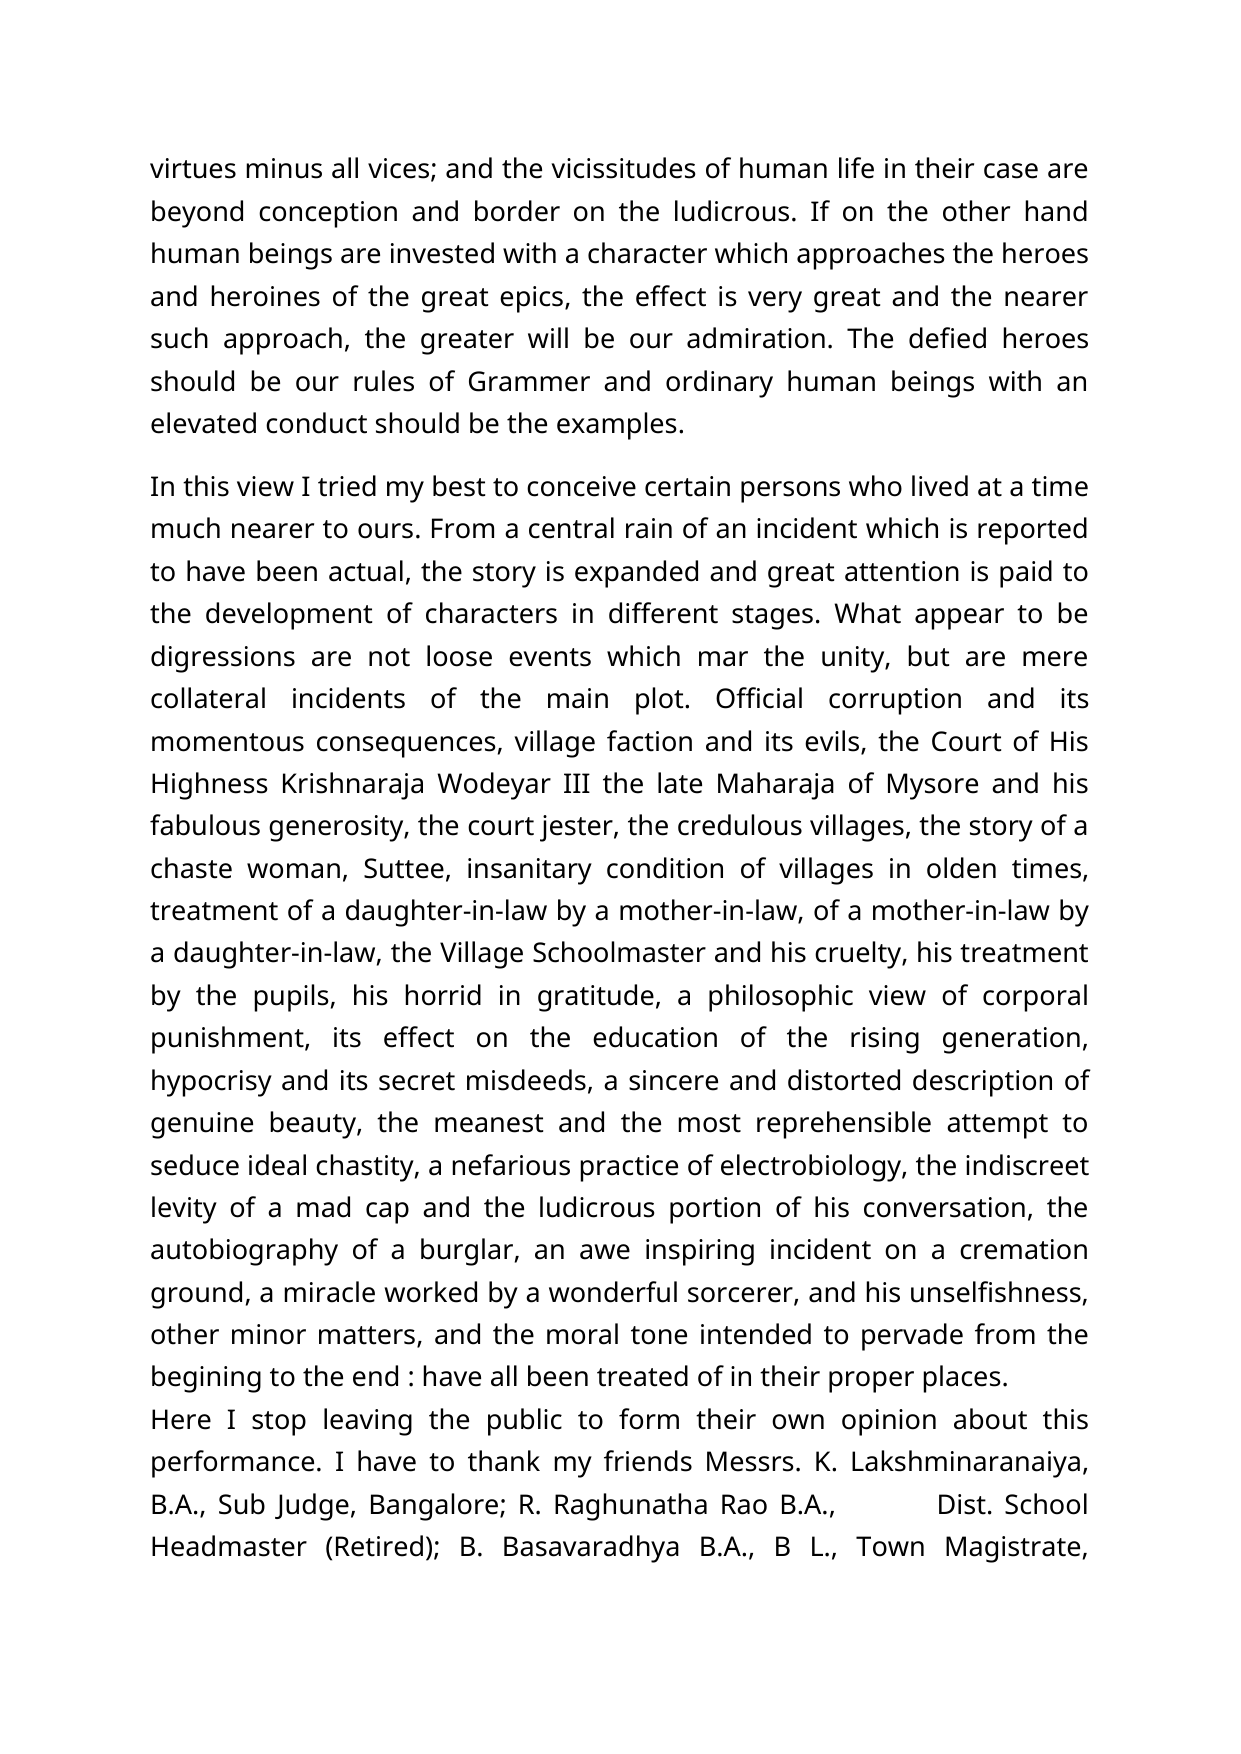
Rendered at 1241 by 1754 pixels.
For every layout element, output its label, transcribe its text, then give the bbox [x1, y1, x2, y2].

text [150, 1400, 1090, 1564]
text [150, 150, 1090, 441]
text In this view I tried my best to conceive certain persons who lived at a time much nearer to ours. From a central rain of an incident which is reported to have been actual, the story is expanded and great attention is paid to the development of characters in different stages. What appear to be digressions are not loose events which mar the unity, but are mere collateral incidents of the main plot. Official corruption and its momentous consequences, village faction and its evils, the Court of His Highness Krishnaraja Wodeyar III the late Maharaja of Mysore and his fabulous generosity, the court jester, the credulous villages, the story of a chaste woman, Suttee, insanitary condition of villages in olden times, treatment of a daughter-in-law by a mother-in-law, of a mother-in-law by a daughter-in-law, the Village Schoolmaster and his cruelty, his treatment by the pupils, his horrid in gratitude, a philosophic view of corporal punishment, its effect on the education of the rising generation, hypocrisy and its secret misdeeds, a sincere and distorted description of genuine beauty, the meanest and the most reprehensible attempt to seduce ideal chastity, a nefarious practice of electrobiology, the indiscreet levity of a mad cap and the ludicrous portion of his conversation, the autobiography of a burglar, an awe inspiring incident on a cremation ground, a miracle worked by a wonderful sorcerer, and his unselfishness, other minor matters, and the moral tone intended to pervade from the begining to the end : have all been treated of in their proper places. [150, 468, 1090, 1395]
